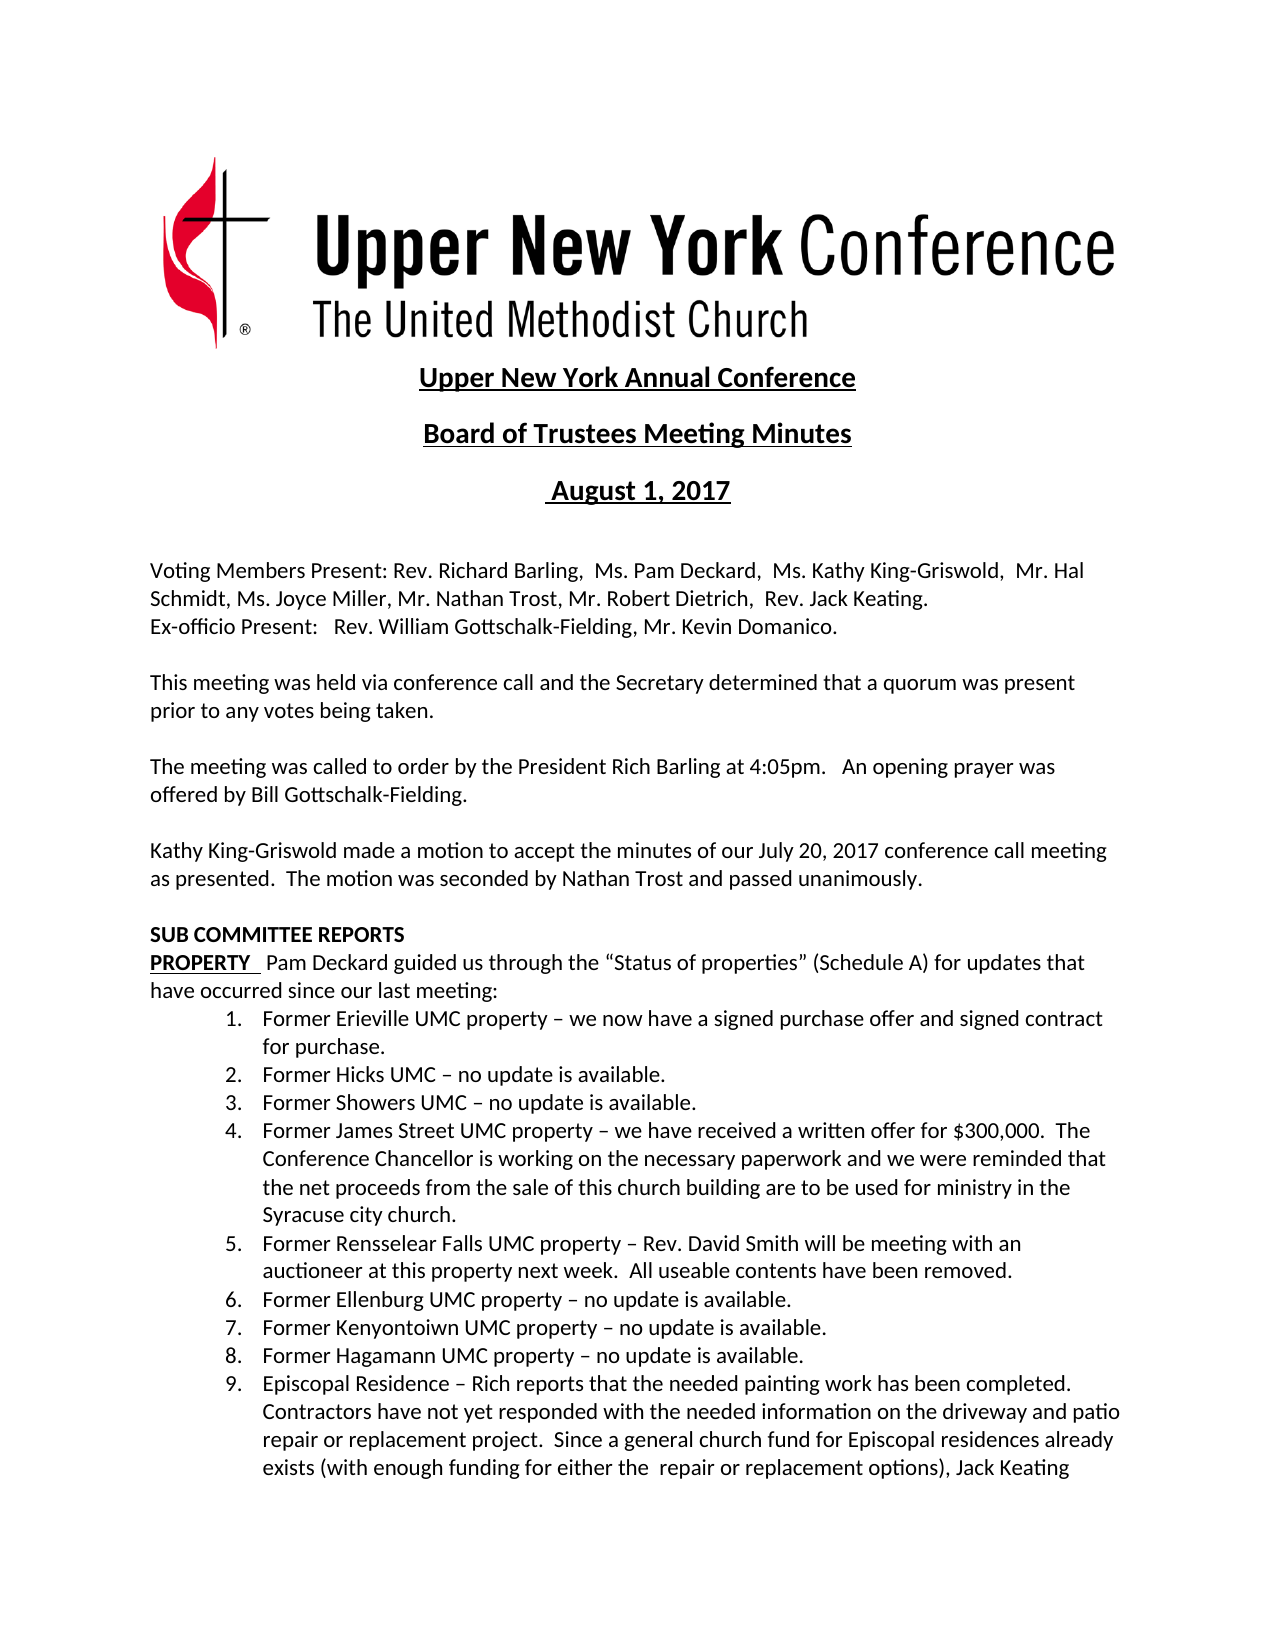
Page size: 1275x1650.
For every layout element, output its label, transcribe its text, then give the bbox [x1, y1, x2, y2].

text Voting Members Present: Rev. Richard Barling, Ms. Pam Deckard, Ms. Kathy King-Griswold, Mr. Hal Schmidt, Ms. Joyce Miller, Mr. Nathan Trost, Mr. Robert Dietrich, Rev. Jack Keating. [150, 556, 1125, 612]
text Upper New York Annual Conference [150, 359, 1125, 394]
list Former James Street UMC property – we have received a written offer for $300,000. The Conference Chancellor is working on the necessary paperwork and we were reminded that the net proceeds from the sale of this church building are to be used for ministry in the Syracuse city church. [225, 1117, 1125, 1229]
text This meeting was held via conference call and the Secretary determined that a quorum was present prior to any votes being taken. [150, 668, 1125, 724]
list Former Erieville UMC property – we now have a signed purchase offer and signed contract for purchase. [225, 1004, 1125, 1061]
text August 1, 2017 [150, 472, 1125, 507]
list Former Hagamann UMC property – no update is available. [225, 1341, 1125, 1369]
list Former Ellenburg UMC property – no update is available. [225, 1285, 1125, 1313]
list Former Showers UMC – no update is available. [225, 1088, 1125, 1117]
text Ex-officio Present: Rev. William Gottschalk-Fielding, Mr. Kevin Domanico. [150, 612, 1125, 640]
text PROPERTY Pam Deckard guided us through the “Status of properties” (Schedule A) for updates that have occurred since our last meeting: [150, 948, 1125, 1004]
picture [150, 150, 1125, 359]
text Board of Trustees Meeting Minutes [150, 415, 1125, 451]
list Former Hicks UMC – no update is available. [225, 1061, 1125, 1088]
list Former Kenyontoiwn UMC property – no update is available. [225, 1313, 1125, 1341]
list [225, 1369, 1125, 1481]
text Kathy King-Griswold made a motion to accept the minutes of our July 20, 2017 conference call meeting as presented. The motion was seconded by Nathan Trost and passed unanimously. [150, 836, 1125, 892]
text The meeting was called to order by the President Rich Barling at 4:05pm. An opening prayer was offered by Bill Gottschalk-Fielding. [150, 752, 1125, 808]
list Former Rensselear Falls UMC property – Rev. David Smith will be meeting with an auctioneer at this property next week. All useable contents have been removed. [225, 1229, 1125, 1285]
text SUB COMMITTEE REPORTS [150, 920, 1125, 948]
